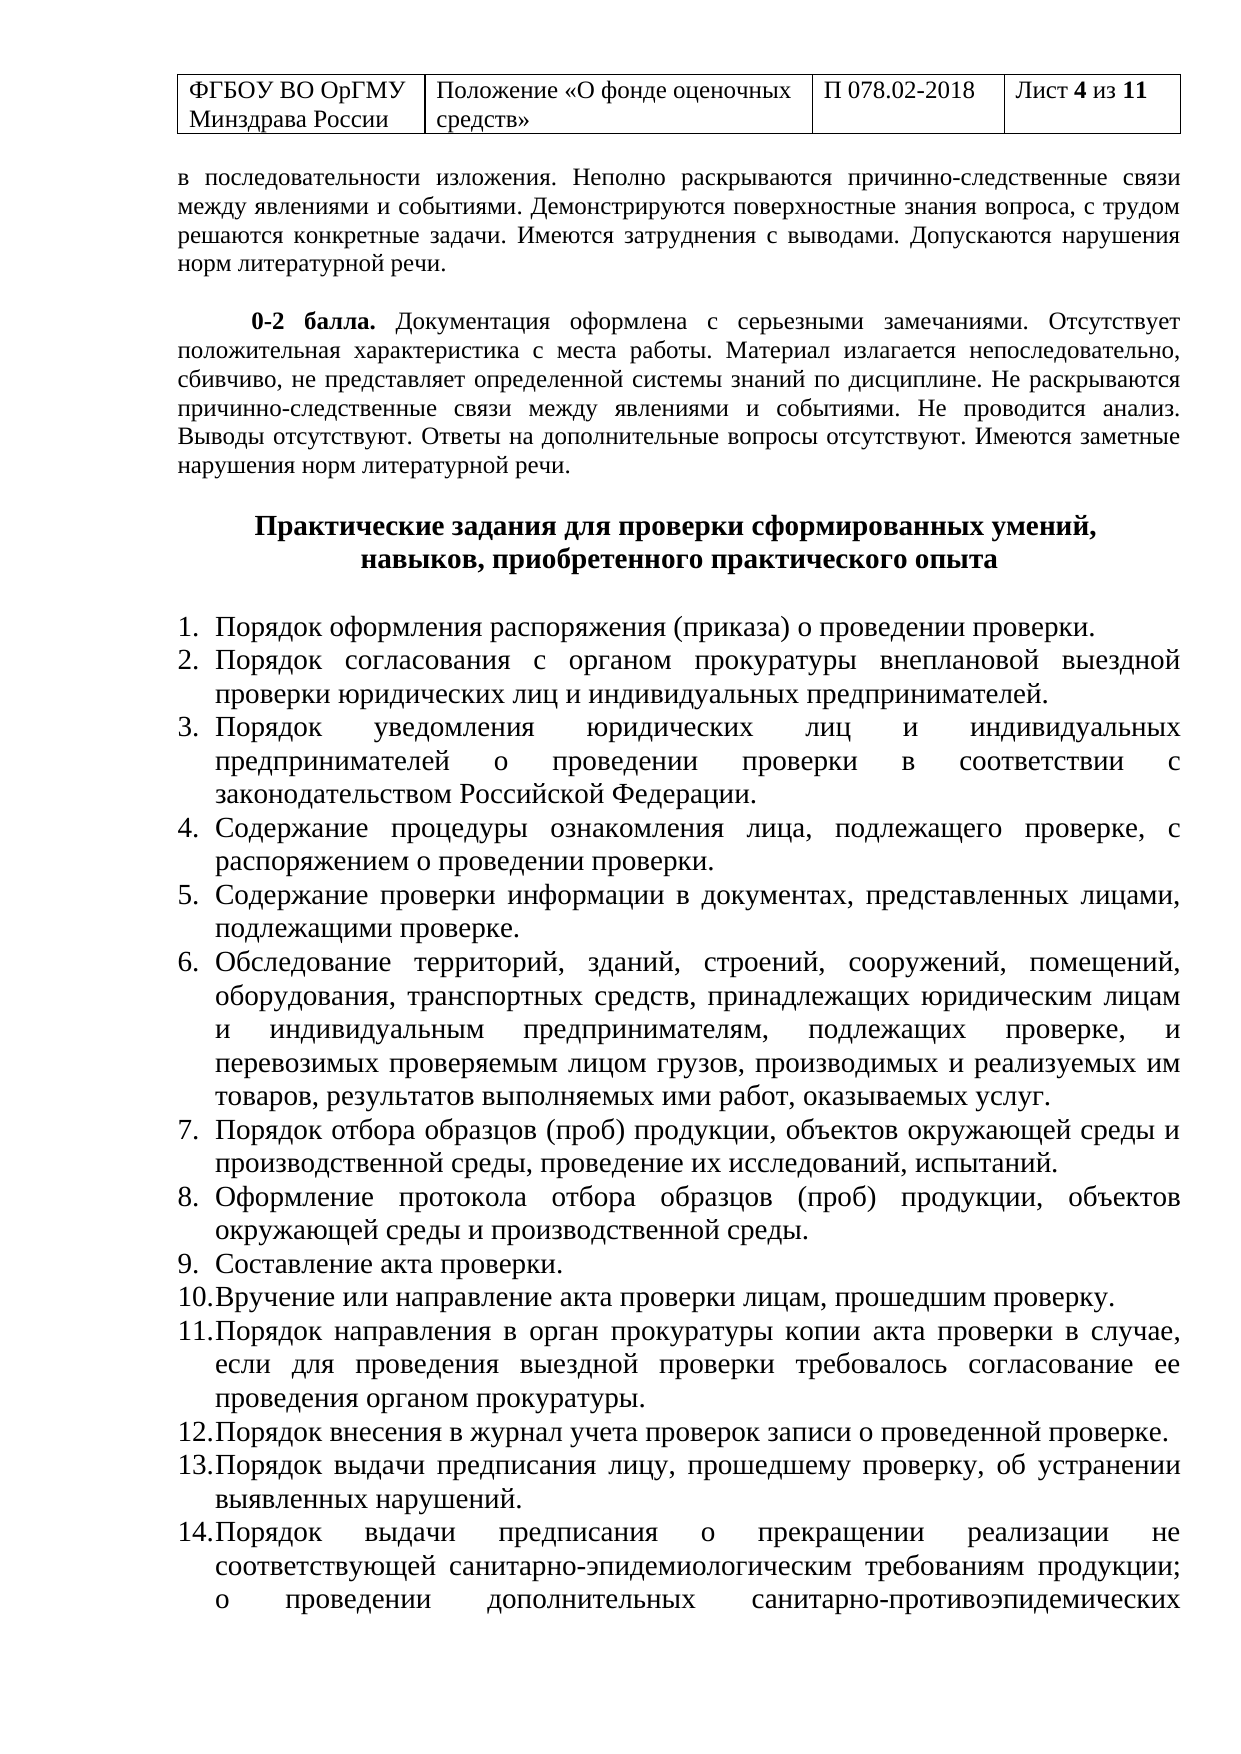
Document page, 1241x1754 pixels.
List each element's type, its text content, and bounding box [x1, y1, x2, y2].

list Порядок внесения в журнал учета проверок записи о проведенной проверке. [177, 1414, 1181, 1447]
list Порядок выдачи предписания лицу, прошедшему проверку, об устранении выявленных нарушений. [177, 1447, 1181, 1514]
text 0-2 балла. Документация оформлена с серьезными замечаниями. Отсутствует положительная характеристика с места работы. Материал излагается непоследовательно, сбивчиво, не представляет определенной системы знаний по дисциплине. Не раскрываются причинно-следственные связи между явлениями и событиями. Не проводится анализ. Выводы отсутствуют. Ответы на дополнительные вопросы отсутствуют. Имеются заметные нарушения норм литературной речи. [177, 306, 1181, 479]
subtitle Практические задания для проверки сформированных умений, навыков, приобретенного практического опыта [177, 508, 1181, 575]
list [177, 1514, 1181, 1615]
list Порядок направления в орган прокуратуры копии акта проверки в случае, если для проведения выездной проверки требовалось согласование ее проведения органом прокуратуры. [177, 1313, 1181, 1414]
list Содержание процедуры ознакомления лица, подлежащего проверке, с распоряжением о проведении проверки. [177, 810, 1181, 877]
list Оформление протокола отбора образцов (проб) продукции, объектов окружающей среды и производственной среды. [177, 1179, 1181, 1246]
list Порядок оформления распоряжения (приказа) о проведении проверки. [177, 609, 1181, 642]
list Порядок согласования с органом прокуратуры внеплановой выездной проверки юридических лиц и индивидуальных предпринимателей. [177, 642, 1181, 709]
list Составление акта проверки. [177, 1246, 1181, 1279]
list Содержание проверки информации в документах, представленных лицами, подлежащими проверке. [177, 877, 1181, 944]
list Порядок отбора образцов (проб) продукции, объектов окружающей среды и производственной среды, проведение их исследований, испытаний. [177, 1112, 1181, 1179]
list Обследование территорий, зданий, строений, сооружений, помещений, оборудования, транспортных средств, принадлежащих юридическим лицам и индивидуальным предпринимателям, подлежащих проверке, и перевозимых проверяемым лицом грузов, производимых и реализуемых им товаров, результатов выполняемых ими работ, оказываемых услуг. [177, 944, 1181, 1112]
list Вручение или направление акта проверки лицам, прошедшим проверку. [177, 1279, 1181, 1313]
list Порядок уведомления юридических лиц и индивидуальных предпринимателей о проведении проверки в соответствии с законодательством Российской Федерации. [177, 709, 1181, 810]
